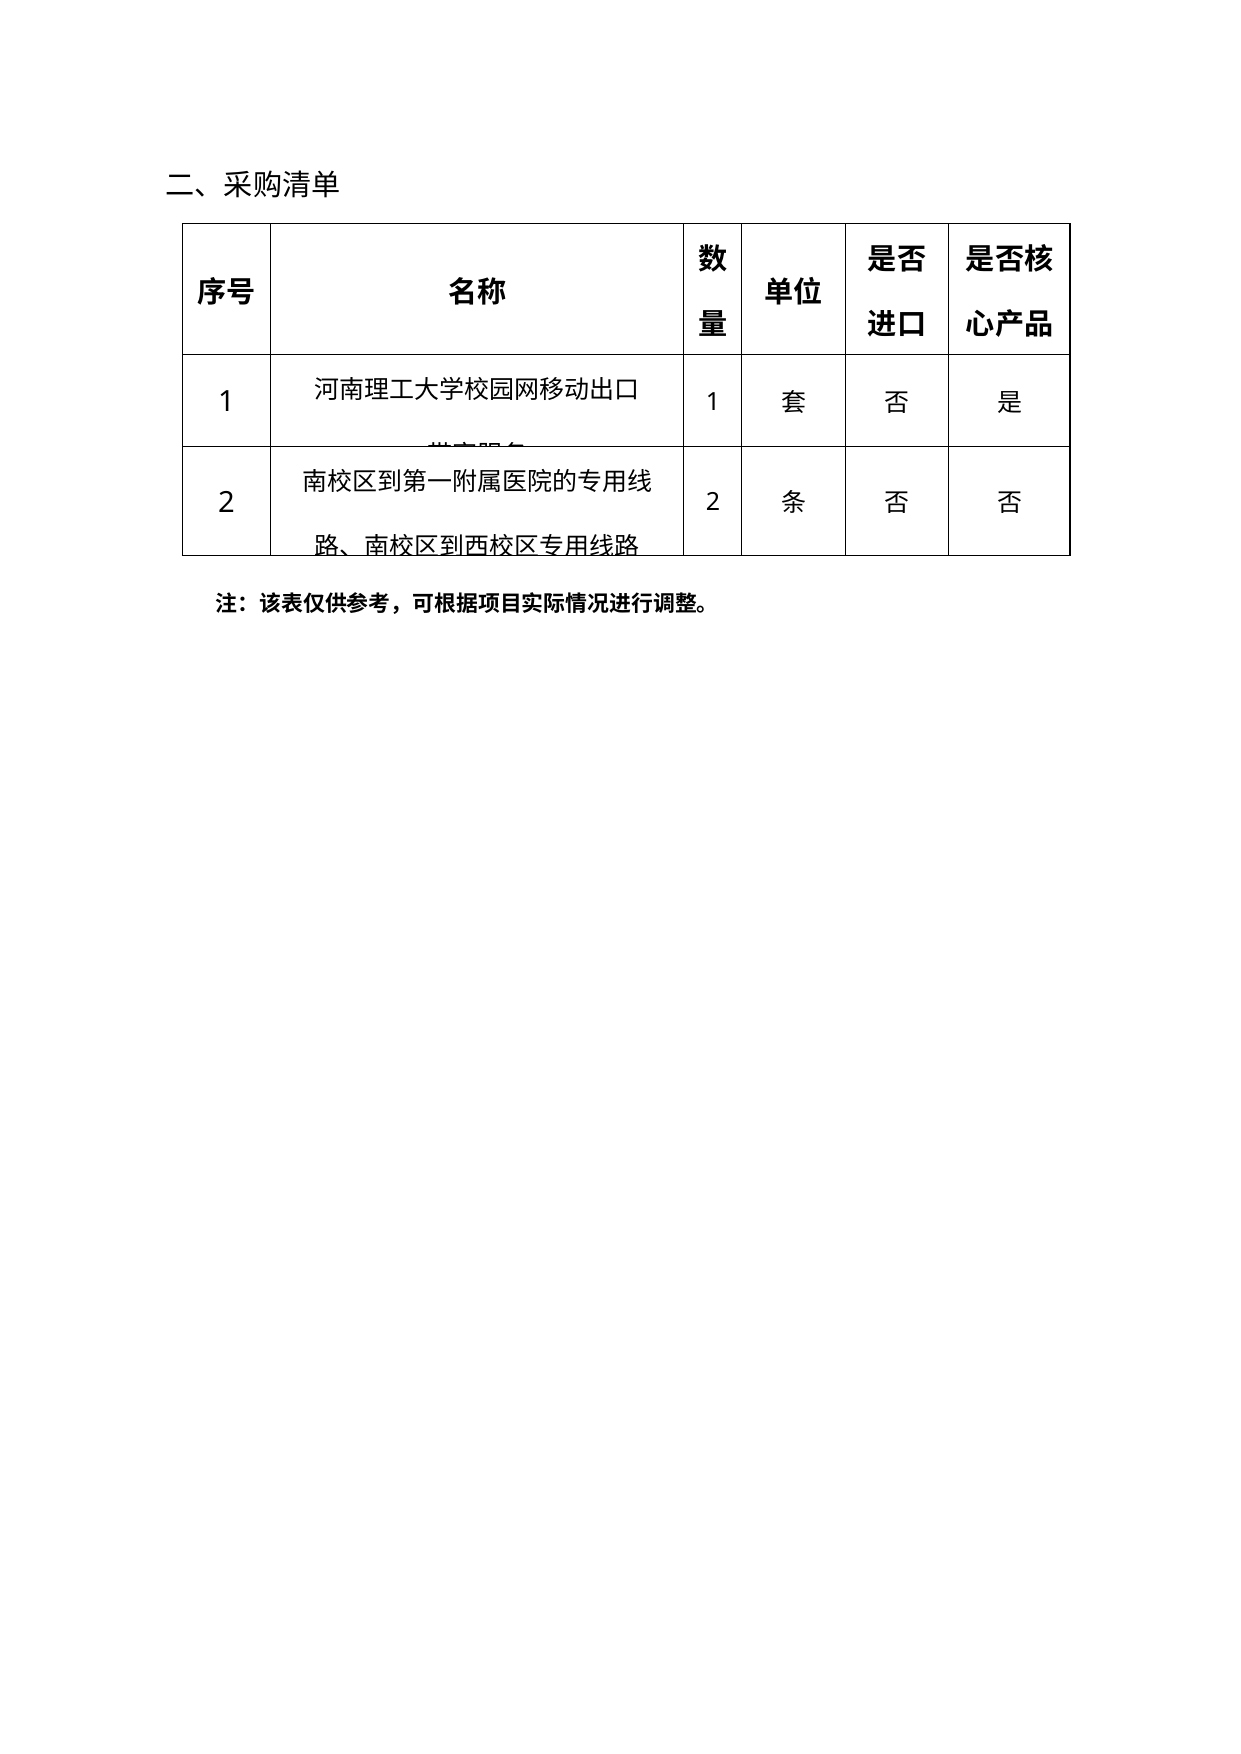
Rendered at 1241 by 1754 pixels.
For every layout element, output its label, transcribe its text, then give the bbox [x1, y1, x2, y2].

text 注：该表仅供参考，可根据项目实际情况进行调整。 [165, 585, 1087, 618]
table_cell 套 [742, 355, 845, 446]
table_cell 河南理工大学校园网移动出口 带宽服务 [271, 355, 683, 446]
table_cell 否 [846, 447, 948, 555]
table_cell 否 [846, 355, 948, 446]
table_cell 是 [949, 355, 1069, 446]
table_header 名称 [271, 224, 683, 354]
table_cell 条 [742, 447, 845, 555]
table_cell 南校区到第一附属医院的专用线路、南校区到西校区专用线路 [271, 447, 683, 555]
table_cell 1 [684, 355, 741, 446]
table_header 数量 [684, 224, 741, 354]
table_header 单位 [742, 224, 845, 354]
table_header 是否核心产品 [949, 224, 1069, 354]
table_cell 2 [684, 447, 741, 555]
table_header 序号 [183, 224, 270, 354]
text 二、采购清单 [165, 162, 1087, 204]
table_cell 否 [949, 447, 1069, 555]
table_cell 1 [183, 355, 270, 446]
table_header 是否进口 [846, 224, 948, 354]
table_cell 2 [183, 447, 270, 555]
